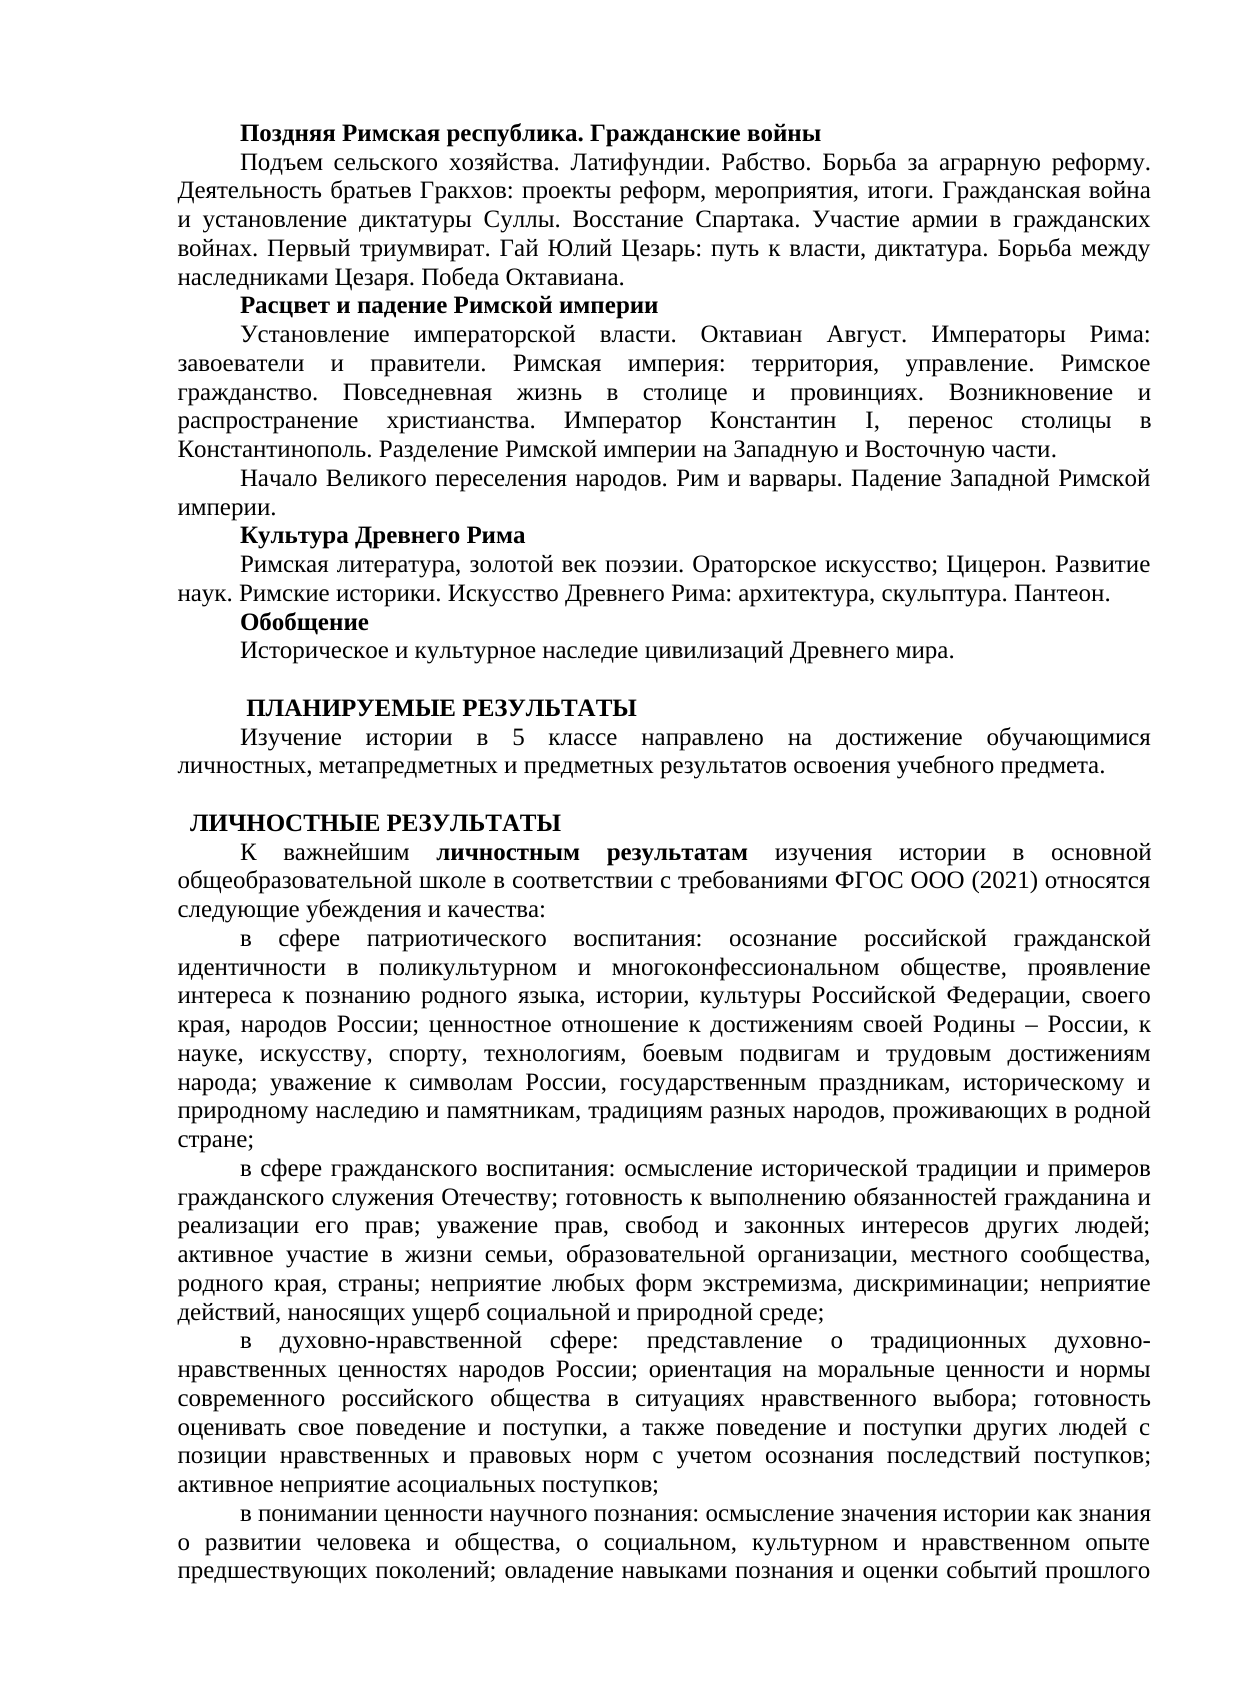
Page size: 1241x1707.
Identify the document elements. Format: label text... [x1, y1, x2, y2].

text Подъем сельского хозяйства. Латифундии. Рабство. Борьба за аграрную реформу. Деятельность братьев Гракхов: проекты реформ, мероприятия, итоги. Гражданская война и установление диктатуры Суллы. Восстание Спартака. Участие армии в гражданских войнах. Первый триумвират. Гай Юлий Цезарь: путь к власти, диктатура. Борьба между наследниками Цезаря. Победа Октавиана. [177, 147, 1152, 291]
text К важнейшим личностным результатам изучения истории в основной общеобразовательной школе в соответствии с требованиями ФГОС ООО (2021) относятся следующие убеждения и качества: [177, 837, 1152, 923]
text Расцвет и падение Римской империи [177, 291, 1152, 319]
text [177, 1498, 1152, 1584]
text в сфере гражданского воспитания: осмысление исторической традиции и примеров гражданского служения Отечеству; готовность к выполнению обязанностей гражданина и реализации его прав; уважение прав, свобод и законных интересов других людей; активное участие в жизни семьи, образовательной организации, местного сообщества, родного края, страны; неприятие любых форм экстремизма, дискриминации; неприятие действий, наносящих ущерб социальной и природной среде; [177, 1153, 1152, 1326]
text Культура Древнего Рима [177, 521, 1152, 549]
text Поздняя Римская республика. Гражданские войны [177, 118, 1152, 147]
text Историческое и культурное наследие цивилизаций Древнего мира. [177, 636, 1152, 664]
text Римская литература, золотой век поэзии. Ораторское искусство; Цицерон. Развитие наук. Римские историки. Искусство Древнего Рима: архитектура, скульптура. Пантеон. [177, 549, 1152, 607]
text в сфере патриотического воспитания: осознание российской гражданской идентичности в поликультурном и многоконфессиональном обществе, проявление интереса к познанию родного языка, истории, культуры Российской Федерации, своего края, народов России; ценностное отношение к достижениям своей Родины – России, к науке, искусству, спорту, технологиям, боевым подвигам и трудовым достижениям народа; уважение к символам России, государственным праздникам, историческому и природному наследию и памятникам, традициям разных народов, проживающих в родной стране; [177, 923, 1152, 1153]
text Начало Великого переселения народов. Рим и варвары. Падение Западной Римской империи. [177, 463, 1152, 521]
text ПЛАНИРУЕМЫЕ РЕЗУЛЬТАТЫ [177, 693, 1152, 722]
text Установление императорской власти. Октавиан Август. Императоры Рима: завоеватели и правители. Римская империя: территория, управление. Римское гражданство. Повседневная жизнь в столице и провинциях. Возникновение и распространение христианства. Император Константин I, перенос столицы в Константинополь. Разделение Римской империи на Западную и Восточную части. [177, 319, 1152, 463]
text Обобщение [177, 607, 1152, 636]
text Изучение истории в 5 классе направлено на достижение обучающимися личностных, метапредметных и предметных результатов освоения учебного предмета. [177, 722, 1152, 779]
text ЛИЧНОСТНЫЕ РЕЗУЛЬТАТЫ [190, 808, 1152, 837]
text в духовно-нравственной сфере: представление о традиционных духовно-нравственных ценностях народов России; ориентация на моральные ценности и нормы современного российского общества в ситуациях нравственного выбора; готовность оценивать свое поведение и поступки, а также поведение и поступки других людей с позиции нравственных и правовых норм с учетом осознания последствий поступков; активное неприятие асоциальных поступков; [177, 1326, 1152, 1498]
